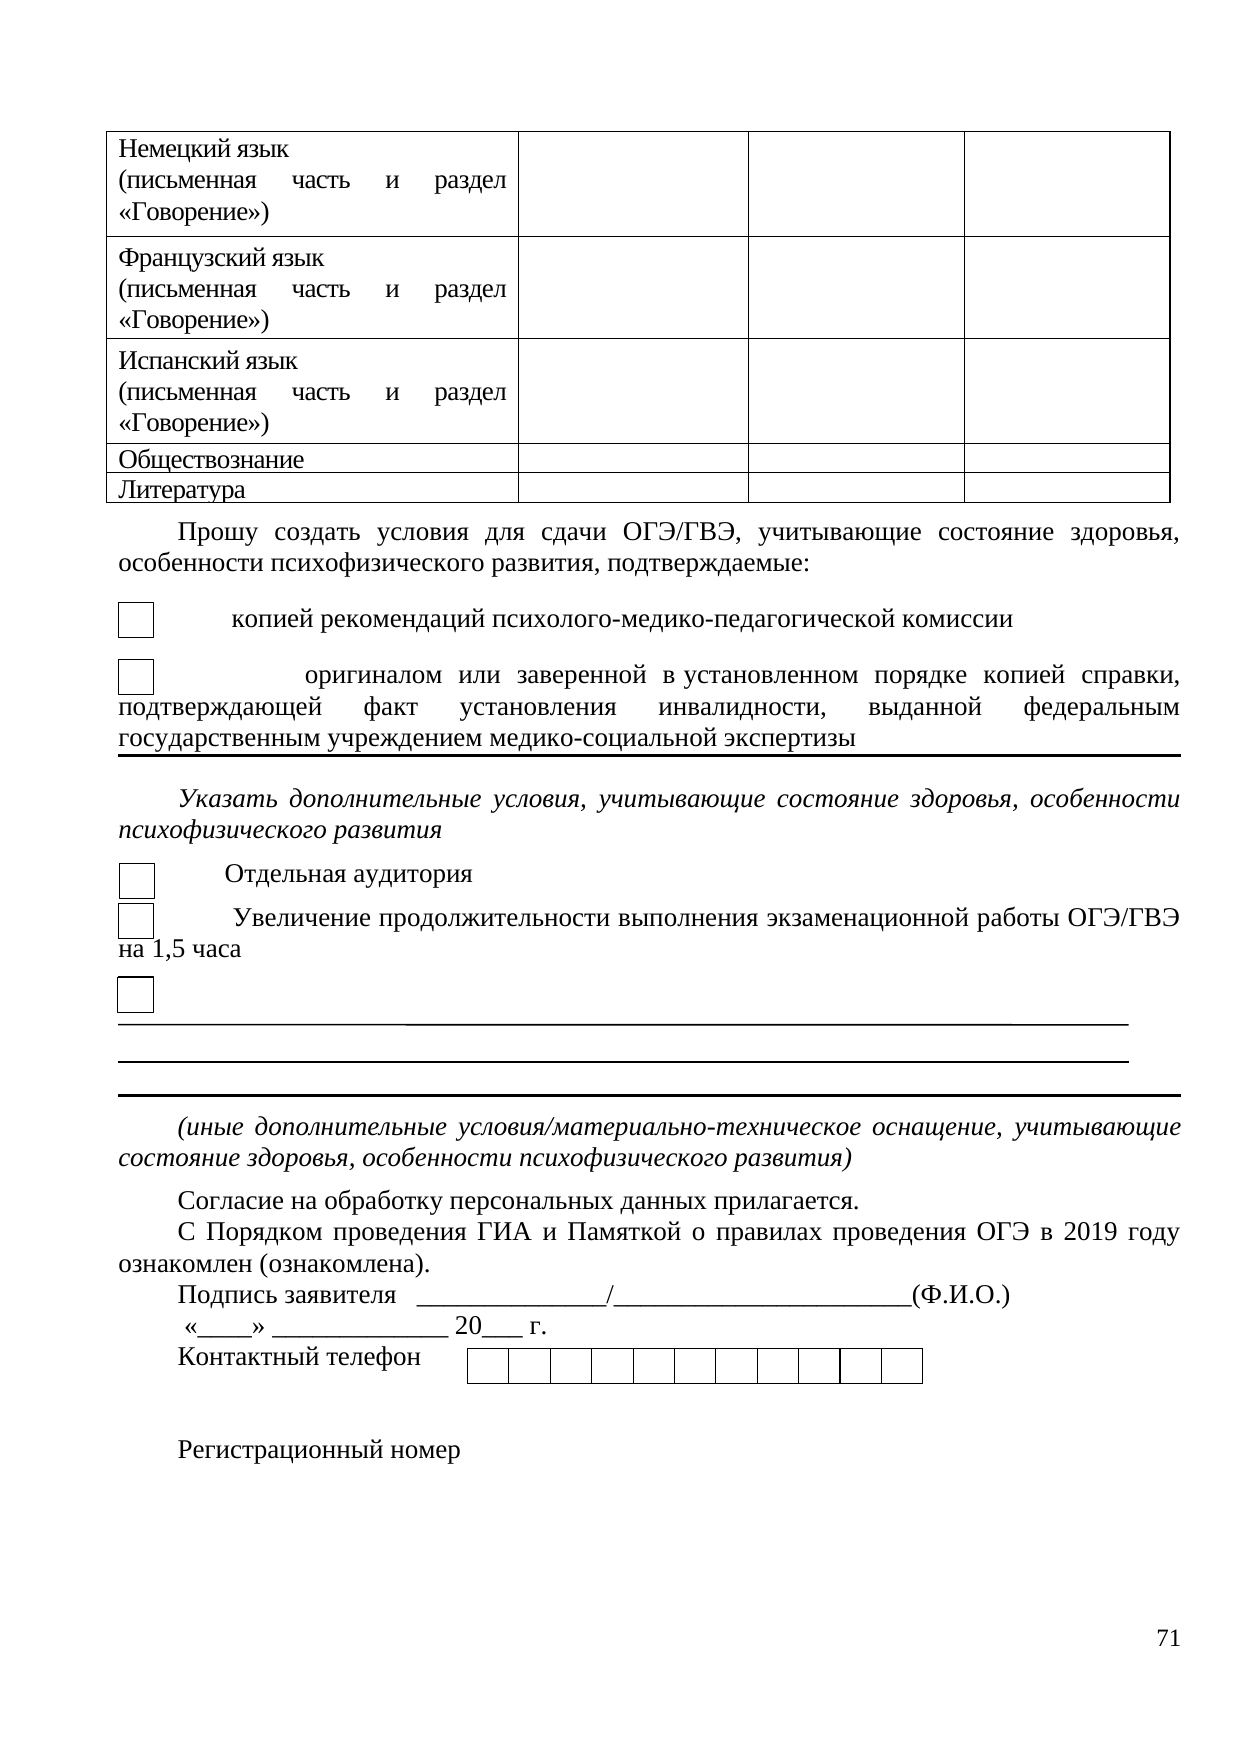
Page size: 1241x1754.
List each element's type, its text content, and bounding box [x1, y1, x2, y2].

table_cell [519, 237, 748, 338]
table_cell [749, 237, 964, 338]
text Подпись заявителя ______________/______________________(Ф.И.О.) [118, 1278, 1181, 1309]
table_cell [965, 132, 1169, 236]
table_cell Литература [107, 473, 518, 502]
table_header [675, 1349, 715, 1383]
table_header [468, 1349, 508, 1383]
table_header [634, 1349, 674, 1383]
table_cell [749, 132, 964, 236]
table_cell Немецкий язык (письменная часть и раздел «Говорение») [107, 132, 518, 236]
table_cell [749, 444, 964, 472]
table_header [758, 1349, 798, 1383]
text (иные дополнительные условия/материально-техническое оснащение, учитывающие состояние здоровья, особенности психофизического развития) [118, 1109, 1181, 1172]
table_cell Французский язык (письменная часть и раздел «Говорение») [107, 237, 518, 338]
table_header [551, 1349, 591, 1383]
table_cell Обществознание [107, 444, 518, 472]
table_cell Испанский язык (письменная часть и раздел «Говорение») [107, 339, 518, 442]
text Указать дополнительные условия, учитывающие состояние здоровья, особенности психофизического развития [118, 782, 1181, 844]
table_cell [965, 237, 1169, 338]
table_cell [519, 132, 748, 236]
text Согласие на обработку персональных данных прилагается. [118, 1184, 1181, 1216]
text Контактный телефон [118, 1340, 1181, 1371]
text оригиналом или заверенной в установленном порядке копией справки, подтверждающей факт установления инвалидности, выданной федеральным государственным учреждением медико-социальной экспертизы [118, 659, 1181, 754]
text Отдельная аудитория [118, 857, 1181, 888]
table_header [716, 1349, 757, 1383]
table_cell [749, 339, 964, 442]
table_cell [519, 339, 748, 442]
text Увеличение продолжительности выполнения экзаменационной работы ОГЭ/ГВЭ на 1,5 часа [118, 901, 1181, 963]
table_header [799, 1349, 839, 1383]
table_cell [519, 444, 748, 472]
table_header [509, 1349, 550, 1383]
table_header [841, 1349, 881, 1383]
text копией рекомендаций психолого-медико-педагогической комиссии [118, 602, 1181, 634]
text «____» _____________ 20___ г. [118, 1309, 1181, 1340]
table_cell [519, 473, 748, 502]
table_header [882, 1349, 922, 1383]
text C Порядком проведения ГИА и Памяткой о правилах проведения ОГЭ в 2019 году ознакомлен (ознакомлена). [118, 1216, 1181, 1278]
table_cell [965, 473, 1169, 502]
text Прошу создать условия для сдачи ОГЭ/ГВЭ, учитывающие состояние здоровья, особенности психофизического развития, подтверждаемые: [118, 515, 1181, 577]
table_cell [965, 339, 1169, 442]
text Регистрационный номер [118, 1433, 1181, 1465]
table_cell [749, 473, 964, 502]
table_cell [965, 444, 1169, 472]
table_header [592, 1349, 633, 1383]
